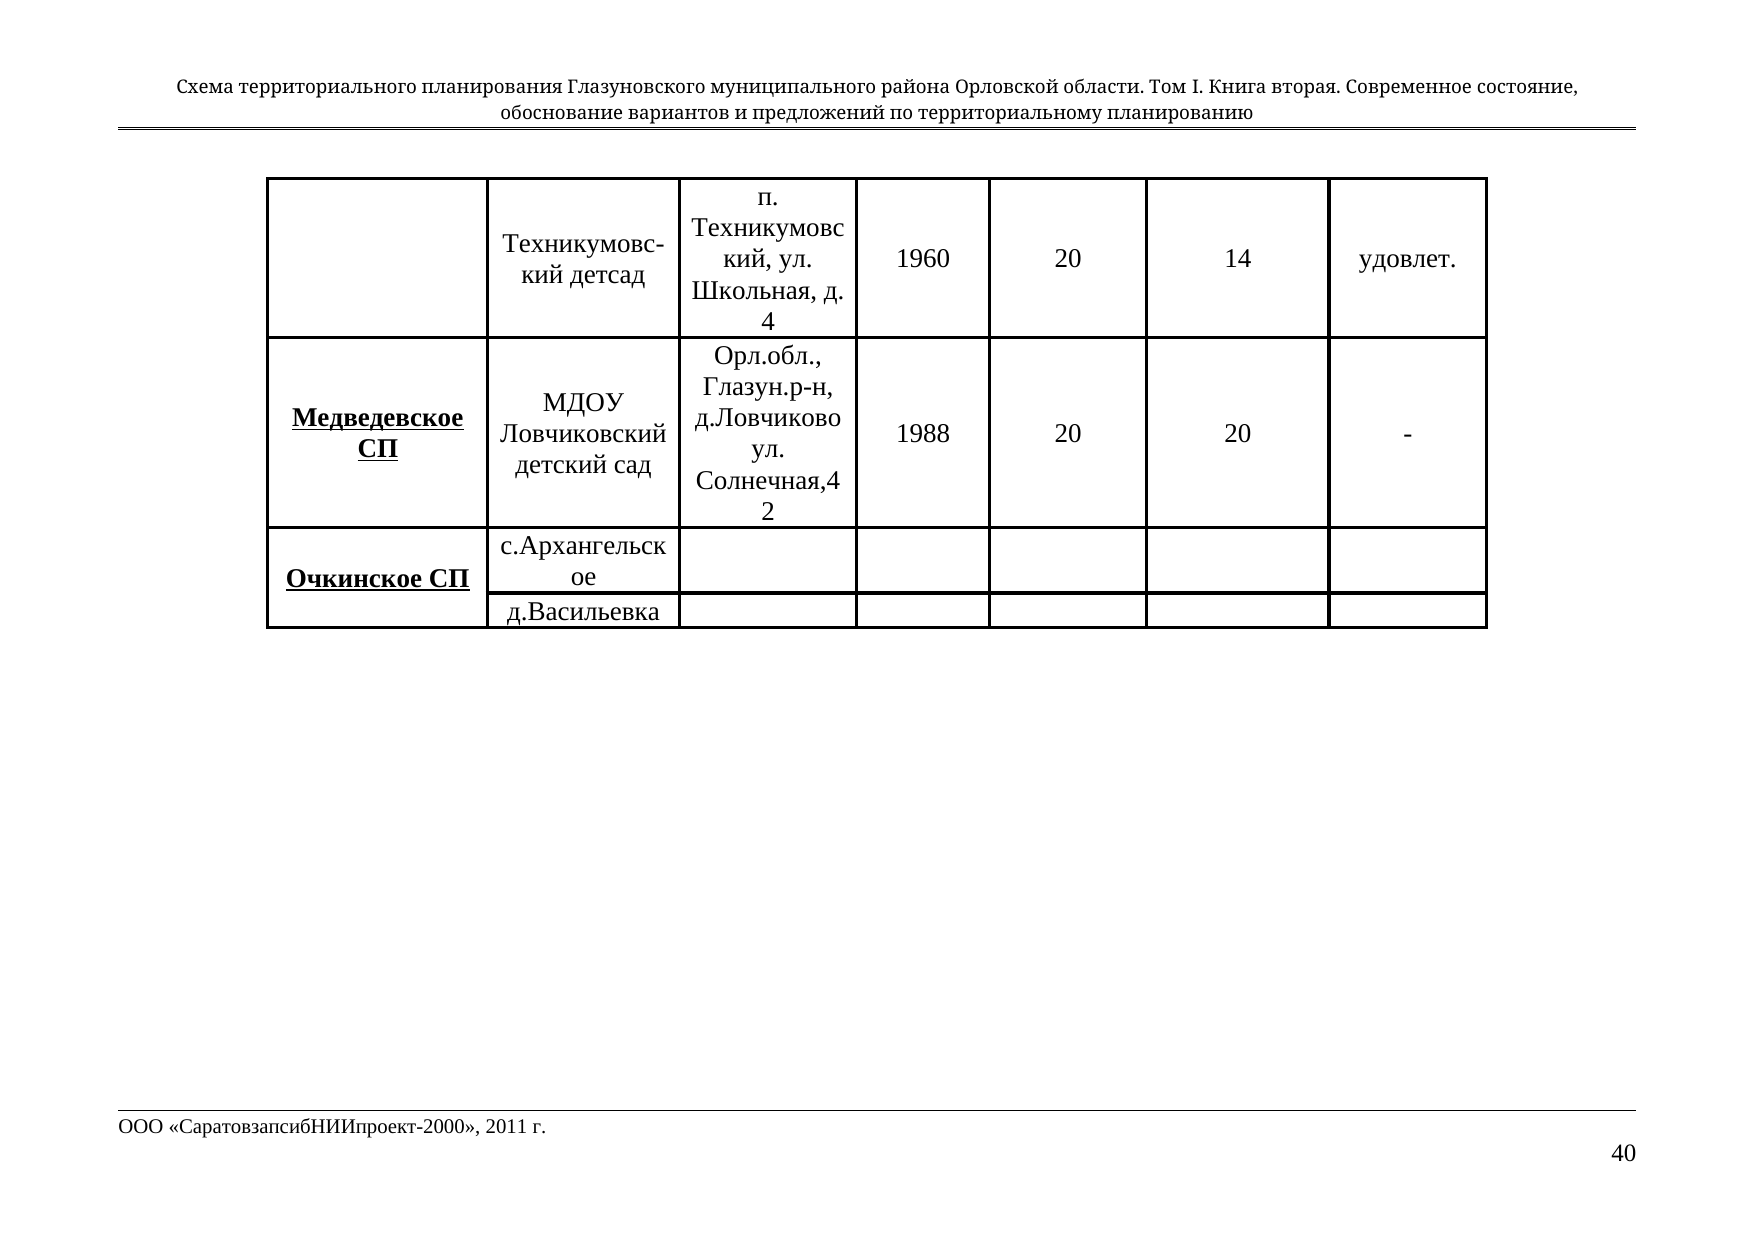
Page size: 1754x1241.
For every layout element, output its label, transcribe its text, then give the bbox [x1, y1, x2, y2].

table_cell - [1331, 339, 1485, 526]
table_cell 1960 [858, 180, 988, 336]
table_cell с.Архангельское [489, 529, 678, 591]
table_cell 20 [991, 180, 1145, 336]
table_cell п. Техникумовский, ул. Школьная, д. 4 [681, 180, 855, 336]
table_cell Очкинское СП [269, 529, 486, 626]
table_cell 20 [1148, 339, 1327, 526]
table_cell Орл.обл., Глазун.р-н, д.Ловчиково ул. Солнечная,42 [681, 339, 855, 526]
table_cell [991, 529, 1145, 591]
table_cell д.Васильевка [489, 595, 678, 626]
table_cell [681, 595, 855, 626]
table_cell удовлет. [1331, 180, 1485, 336]
table_cell [1331, 529, 1485, 591]
table_cell Медведевское СП [269, 339, 486, 526]
table_cell [1148, 529, 1327, 591]
table_cell [858, 595, 988, 626]
table_cell МДОУ Ловчиковский детский сад [489, 339, 678, 526]
table_cell 1988 [858, 339, 988, 526]
table_cell 14 [1148, 180, 1327, 336]
table_cell Техникумовс-кий детсад [489, 180, 678, 336]
table_cell [681, 529, 855, 591]
table_cell [858, 529, 988, 591]
table_cell [1331, 595, 1485, 626]
table_cell [1148, 595, 1327, 626]
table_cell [269, 180, 486, 336]
table_cell [991, 595, 1145, 626]
table_cell 20 [991, 339, 1145, 526]
